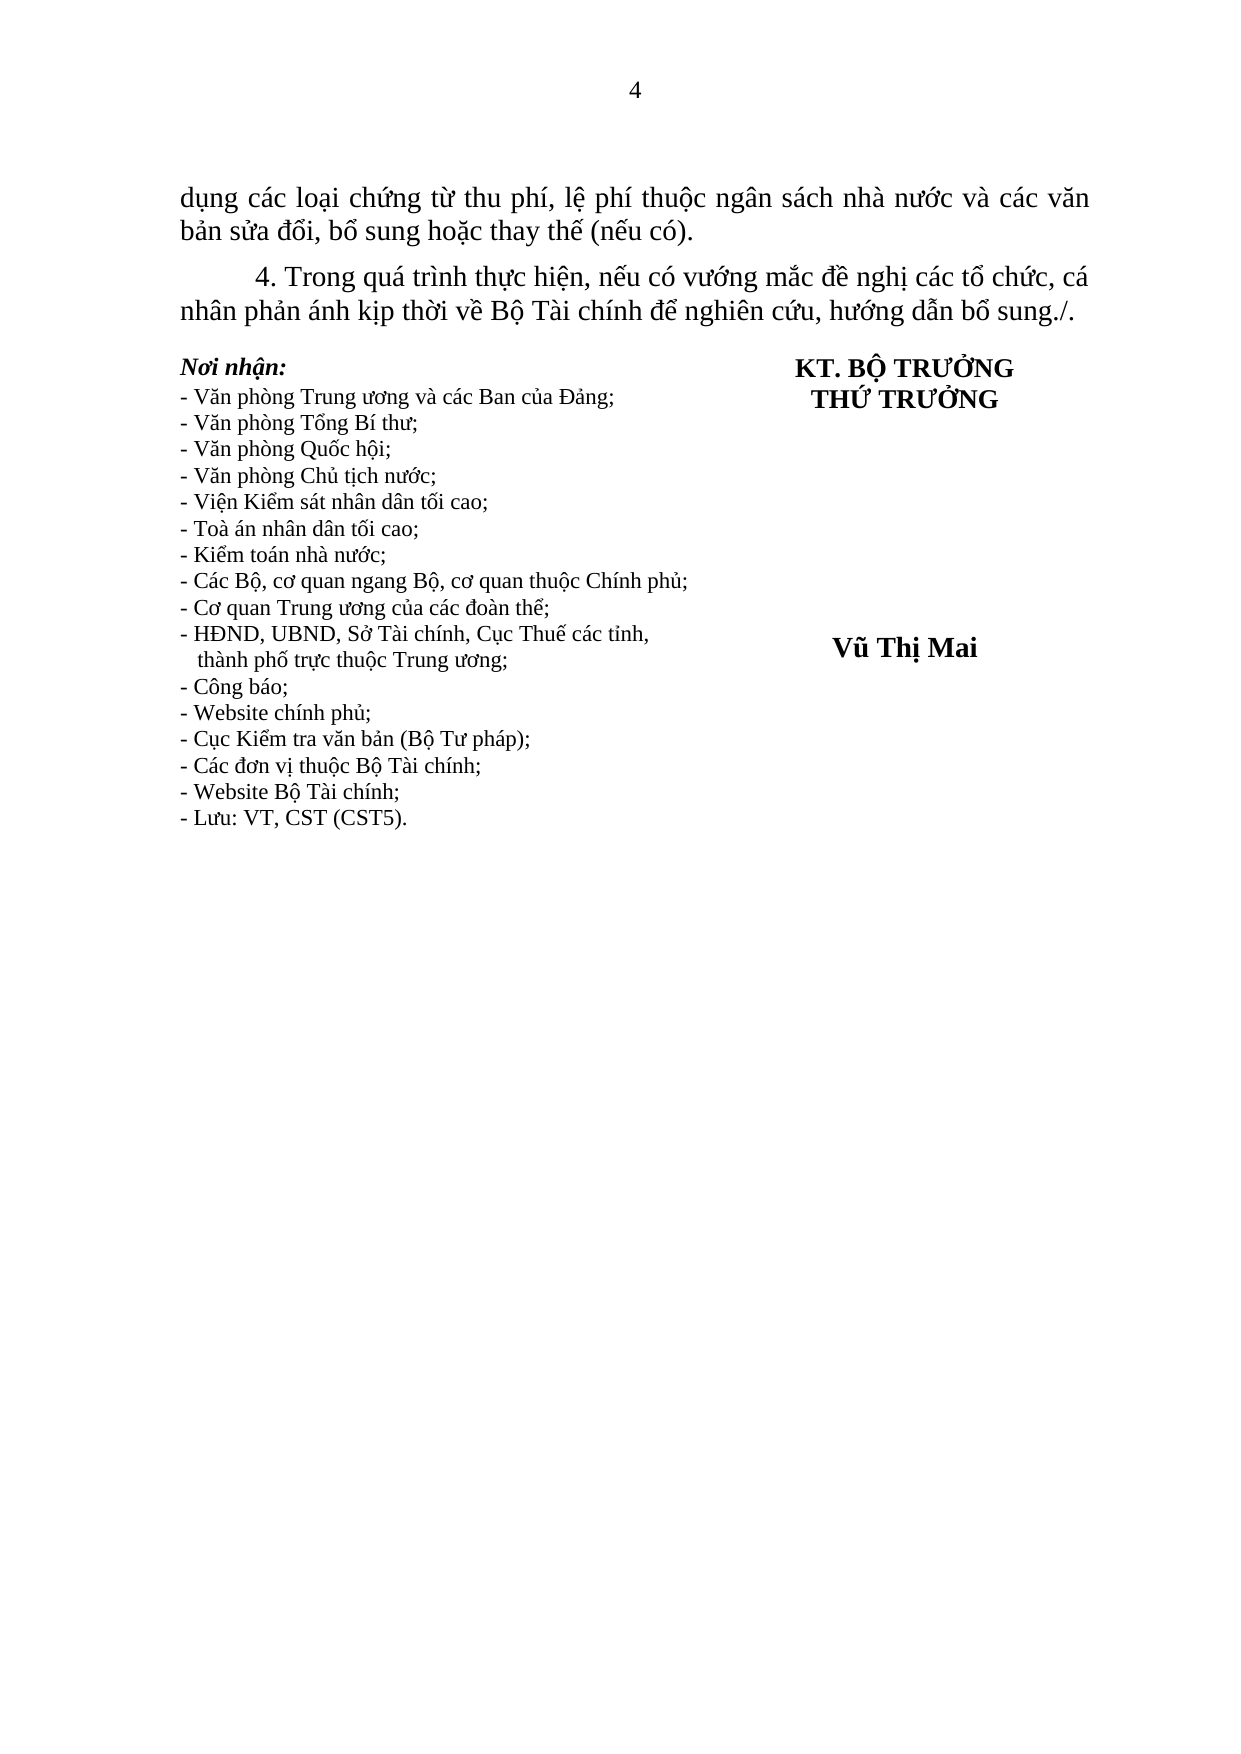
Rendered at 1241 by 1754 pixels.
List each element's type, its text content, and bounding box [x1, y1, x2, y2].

table_cell THỨ TRƯỞNG [731, 383, 1079, 517]
table_header KT. BỘ TRƯỞNG [731, 352, 1079, 383]
table_cell Vũ Thị Mai [731, 517, 1079, 891]
text 4. Trong quá trình thực hiện, nếu có vướng mắc đề nghị các tổ chức, cá nhân phản ánh kịp thời về Bộ Tài chính để nghiên cứu, hướng dẫn bổ sung./. [180, 259, 1090, 327]
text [180, 180, 1090, 247]
table_header Nơi nhận: [169, 352, 731, 383]
table_cell - Văn phòng Trung ương và các Ban của Đảng; - Văn phòng Tổng Bí thư; - Văn phòng Quốc hội; - Văn phòng Chủ tịch nước; - Viện Kiểm sát nhân dân tối cao; - Toà án nhân dân tối cao; - Kiểm toán nhà nước; - Các Bộ, cơ quan ngang Bộ, cơ quan thuộc Chính phủ; - Cơ quan Trung ương của các đoàn thể; - HĐND, UBND, Sở Tài chính, Cục Thuế các tỉnh, thành phố trực thuộc Trung ương; - Công báo; - Website chính phủ; - Cục Kiểm tra văn bản (Bộ Tư pháp); - Các đơn vị thuộc Bộ Tài chính; - Website Bộ Tài chính; - Lưu: VT, CST (CST5). [169, 383, 731, 891]
